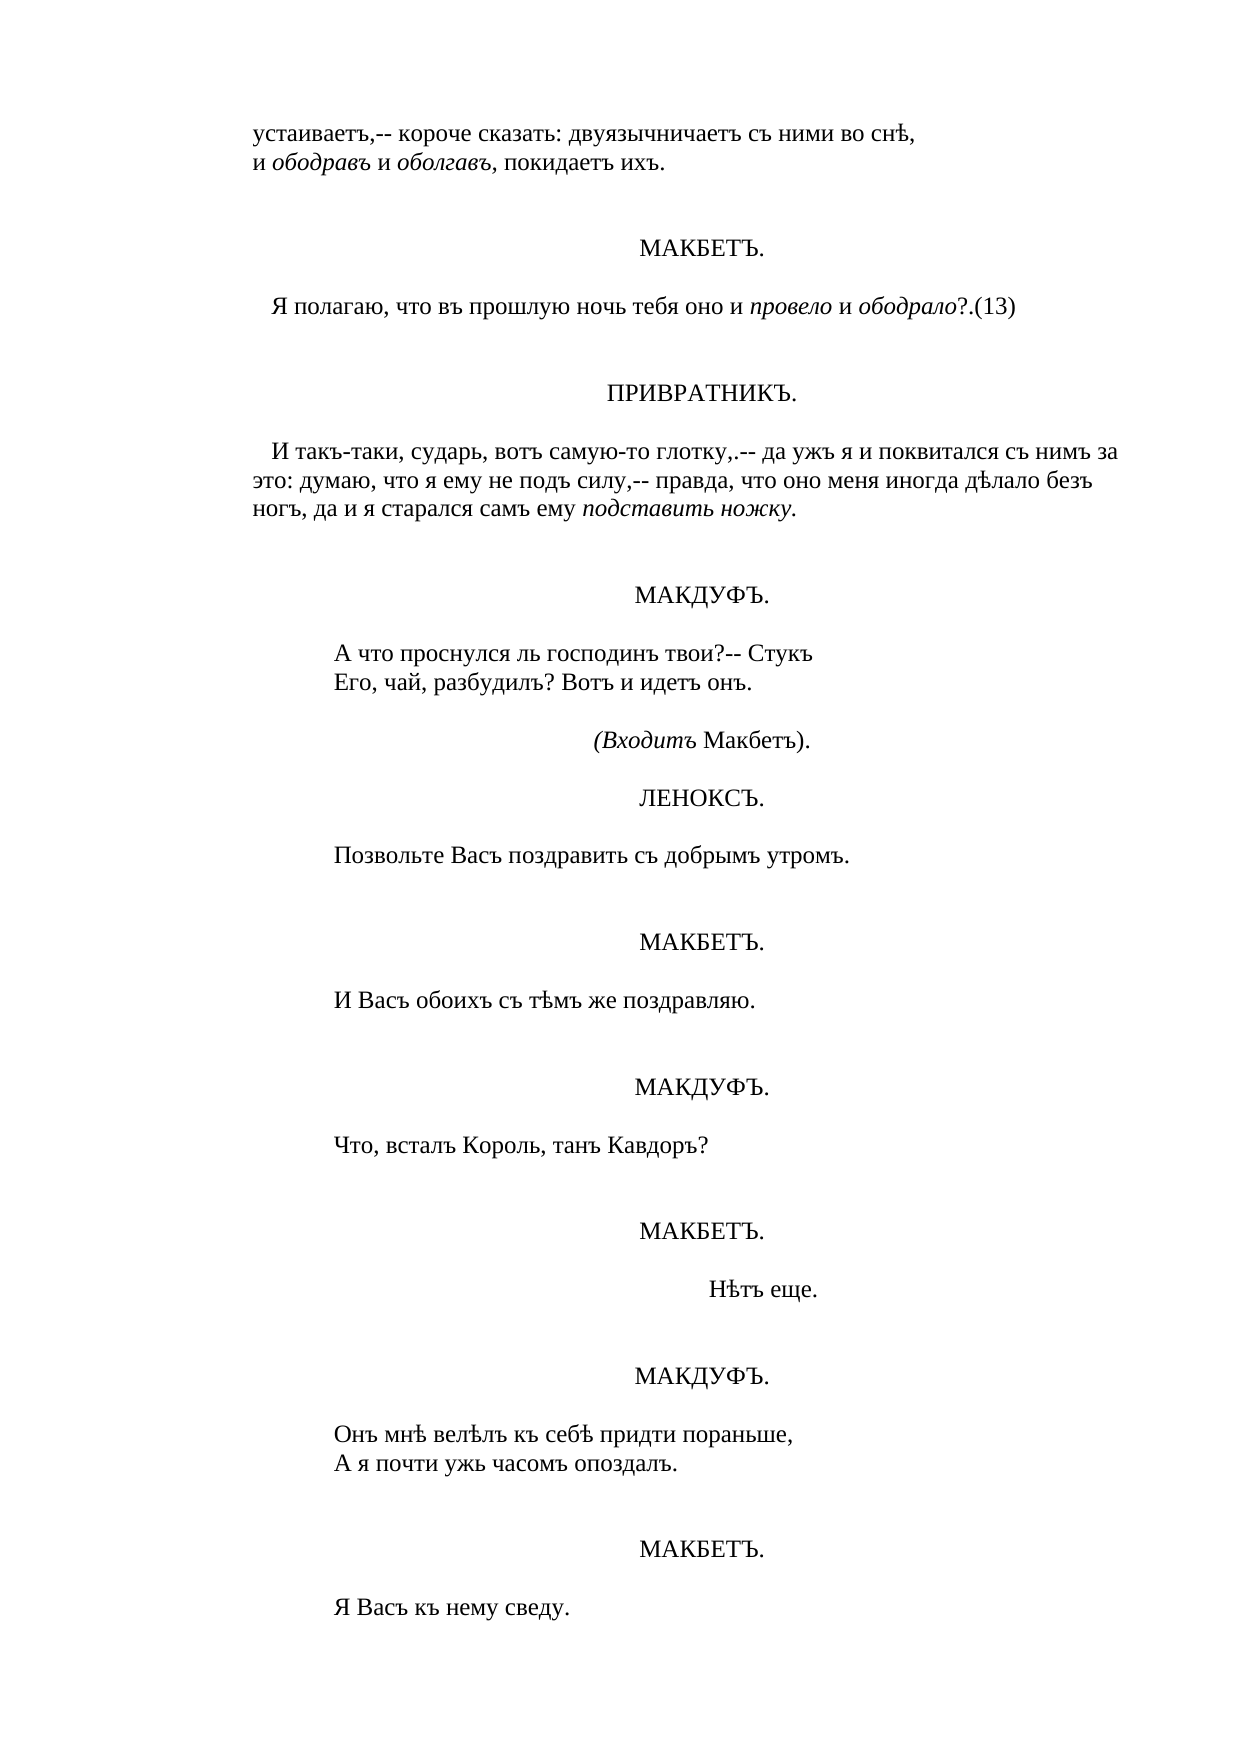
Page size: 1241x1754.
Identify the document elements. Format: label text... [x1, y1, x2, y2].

text Что, всталъ Король, танъ Кавдоръ? [252, 1130, 1152, 1158]
text Его, чай, разбудилъ? Вотъ и идетъ онъ. [252, 667, 1152, 696]
text МАКБЕТЪ. [252, 233, 1152, 262]
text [252, 118, 1152, 176]
text (Входитъ Макбетъ). [252, 725, 1152, 753]
text Я полагаю, что въ прошлую ночь тебя оно и провело и ободрало?.(13) [252, 291, 1152, 320]
text ПРИВРАТНИКЪ. [252, 378, 1152, 407]
text МАКБЕТЪ. [252, 927, 1152, 956]
text И Васъ обоихъ съ тѣмъ же поздравляю. [252, 985, 1152, 1014]
text МАКДУФЪ. [252, 1072, 1152, 1101]
text А что проснулся ль господинъ твои?-- Стукъ [252, 638, 1152, 667]
text И такъ-таки, сударь, вотъ самую-то глотку,.-- да ужъ я и поквитался съ нимъ за это: думаю, что я ему не подъ силу,-- правда, что оно меня иногда дѣлало безъ ногъ, да и я старался самъ ему подставить ножку. [252, 436, 1152, 522]
text МАКБЕТЪ. [252, 1216, 1152, 1245]
text МАКДУФЪ. [252, 580, 1152, 609]
text МАКДУФЪ. [252, 1361, 1152, 1390]
text Я Васъ къ нему сведу. [252, 1592, 1152, 1621]
text Онъ мнѣ велѣлъ къ себѣ придти пораньше, [252, 1419, 1152, 1448]
text Нѣтъ еще. [252, 1274, 1152, 1303]
text Позвольте Васъ поздравить съ добрымъ утромъ. [252, 841, 1152, 869]
text А я почти ужь часомъ опоздалъ. [252, 1448, 1152, 1476]
text ЛЕНОКСЪ. [252, 783, 1152, 811]
text МАКБЕТЪ. [252, 1534, 1152, 1563]
